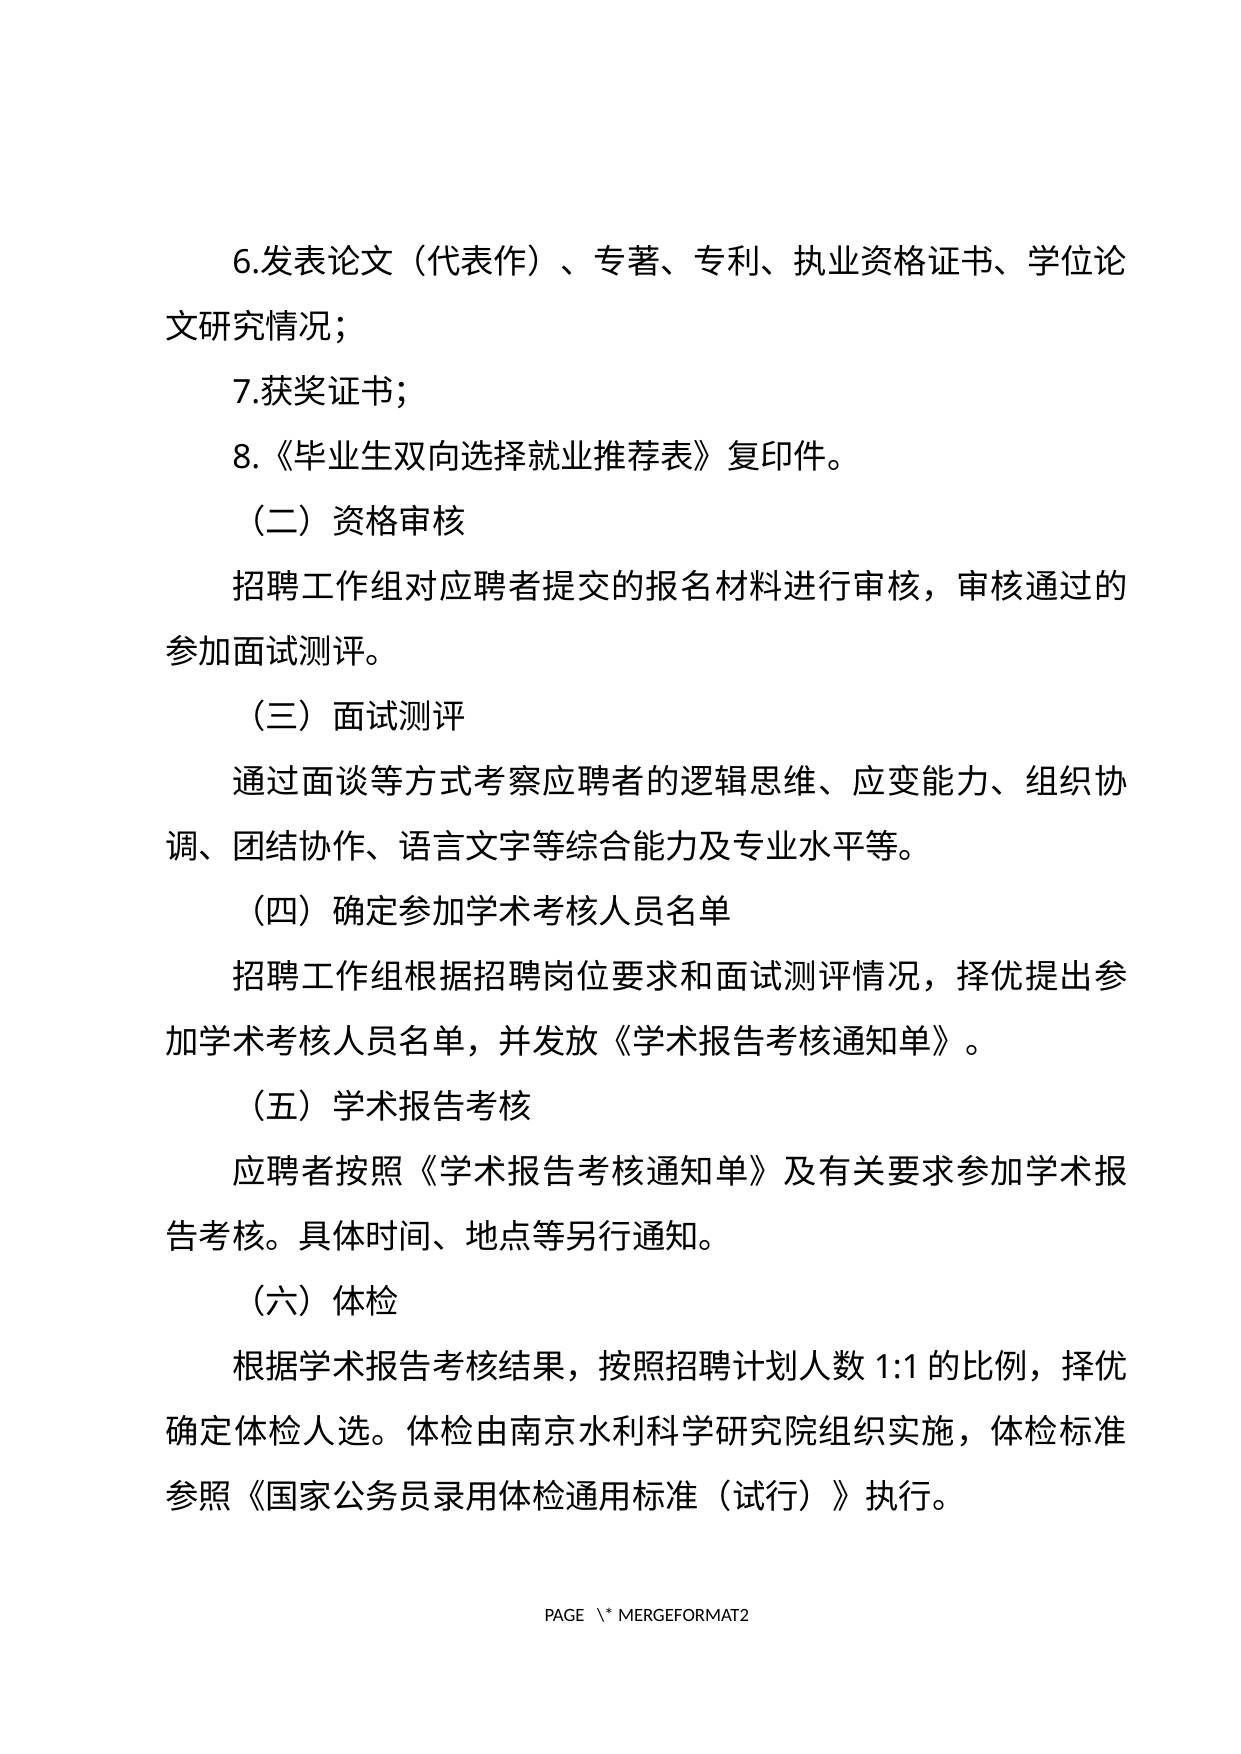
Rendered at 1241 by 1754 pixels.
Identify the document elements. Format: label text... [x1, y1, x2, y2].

text 6.发表论文（代表作）、专著、专利、执业资格证书、学位论文研究情况； [165, 227, 1128, 357]
text 招聘工作组根据招聘岗位要求和面试测评情况，择优提出参加学术考核人员名单，并发放《学术报告考核通知单》。 [165, 942, 1128, 1072]
text （五）学术报告考核 [165, 1072, 1128, 1137]
text 7.获奖证书； [165, 357, 1128, 422]
text （二）资格审核 [165, 487, 1128, 552]
text （六）体检 [165, 1267, 1128, 1332]
text 应聘者按照《学术报告考核通知单》及有关要求参加学术报告考核。具体时间、地点等另行通知。 [165, 1137, 1128, 1267]
text 通过面谈等方式考察应聘者的逻辑思维、应变能力、组织协调、团结协作、语言文字等综合能力及专业水平等。 [165, 747, 1128, 877]
text 8.《毕业生双向选择就业推荐表》复印件。 [165, 422, 1128, 487]
text （四）确定参加学术考核人员名单 [165, 877, 1128, 942]
text （三）面试测评 [165, 682, 1128, 747]
text 招聘工作组对应聘者提交的报名材料进行审核，审核通过的参加面试测评。 [165, 552, 1128, 682]
text 根据学术报告考核结果，按照招聘计划人数1:1的比例，择优确定体检人选。体检由南京水利科学研究院组织实施，体检标准参照《国家公务员录用体检通用标准（试行）》执行。 [165, 1332, 1128, 1527]
